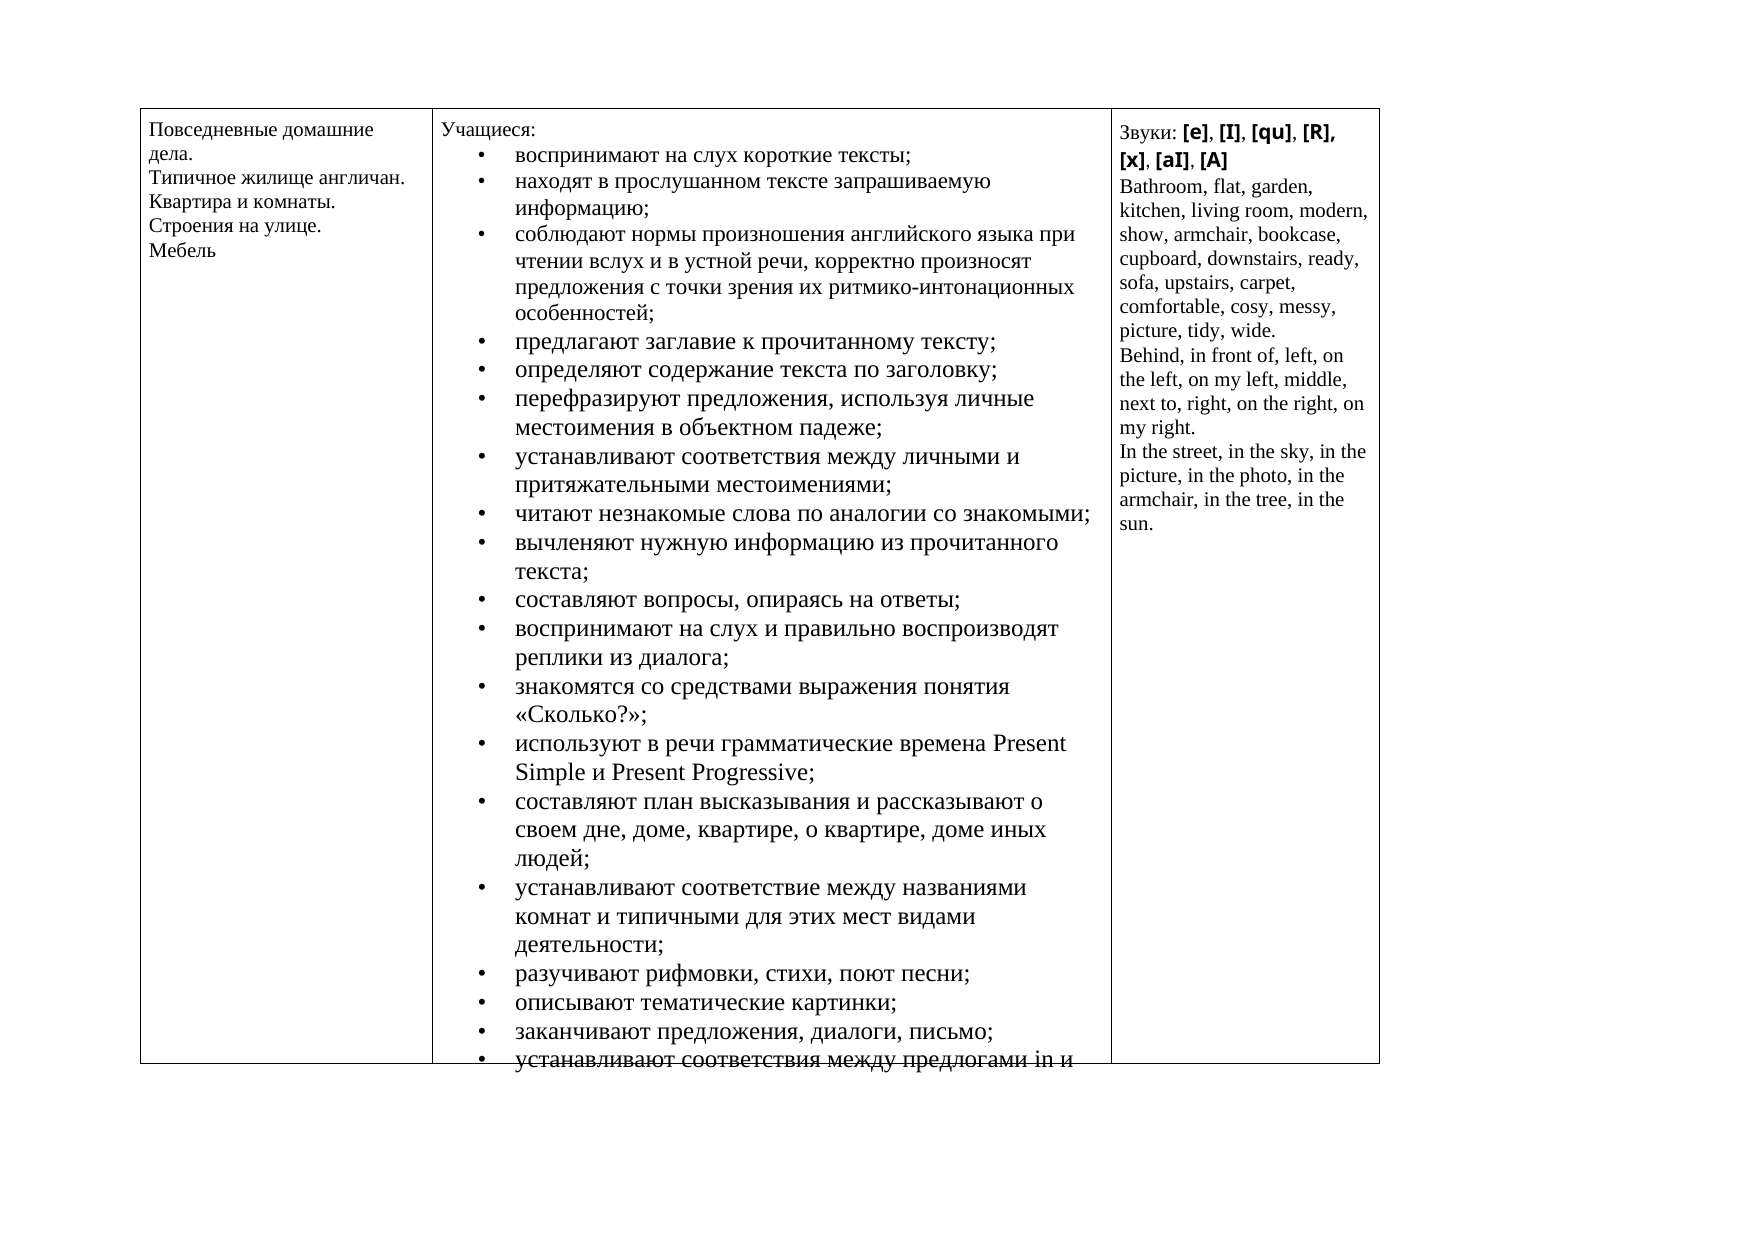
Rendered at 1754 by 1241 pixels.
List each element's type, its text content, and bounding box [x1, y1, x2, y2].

table_cell Звуки: [e], [I], [qu], [R], [x], [aI], [A] Bathroom, flat, garden, kitchen, living room, modern, show, armchair, bookcase, cupboard, downstairs, ready, sofa, upstairs, carpet, comfortable, cosy, messy, picture, tidy, wide. Behind, in front of, left, on the left, on my left, middle, next to, right, on the right, on my right. In the street, in the sky, in the picture, in the photo, in the armchair, in the tree, in the sun. [1112, 109, 1379, 1063]
table_cell Повседневные домашние дела. Типичное жилище англичан. Квартира и комнаты. Строения на улице. Мебель [141, 109, 432, 1063]
table_cell Учащиеся: воспринимают на слух короткие тексты; находят в прослушанном тексте запрашиваемую информацию; соблюдают нормы произношения английского языка при чтении вслух и в устной речи, корректно произносят предложения с точки зрения их ритмико-интонационных особенностей; предлагают заглавие к прочитанному тексту; определяют содержание текста по заголовку; перефразируют предложения, используя личные местоимения в объектном падеже; устанавливают соответствия между личными и притяжательными местоимениями; читают незнакомые слова по аналогии со знакомыми; вычленяют нужную информацию из прочитанного текста; составляют вопросы, опираясь на ответы; воспринимают на слух и правильно воспроизводят реплики из диалога; знакомятся со средствами выражения понятия «Сколько?»; используют в речи грамматические времена Present Simple и Present Progressive; составляют план высказывания и рассказывают о своем дне, доме, квартире, о квартире, доме иных людей; устанавливают соответствие между названиями комнат и типичными для этих мест видами деятельности; разучивают рифмовки, стихи, поют песни; описывают тематические картинки; заканчивают предложения, диалоги, письмо; устанавливают соответствия между предлогами in и on и их русскими аналогами; играют в языковые игры; осуществляют диалог-расспрос о предметах, находящихся в различных комнатах; подбирают подписи к картинкам; пишут новые слова, словосочетания и орфографический диктант; читают сказку с одновременным прослушиванием; выполняют проектное задание; подводят итоги проделанной работы, оценивают свои результаты [433, 109, 1111, 1063]
